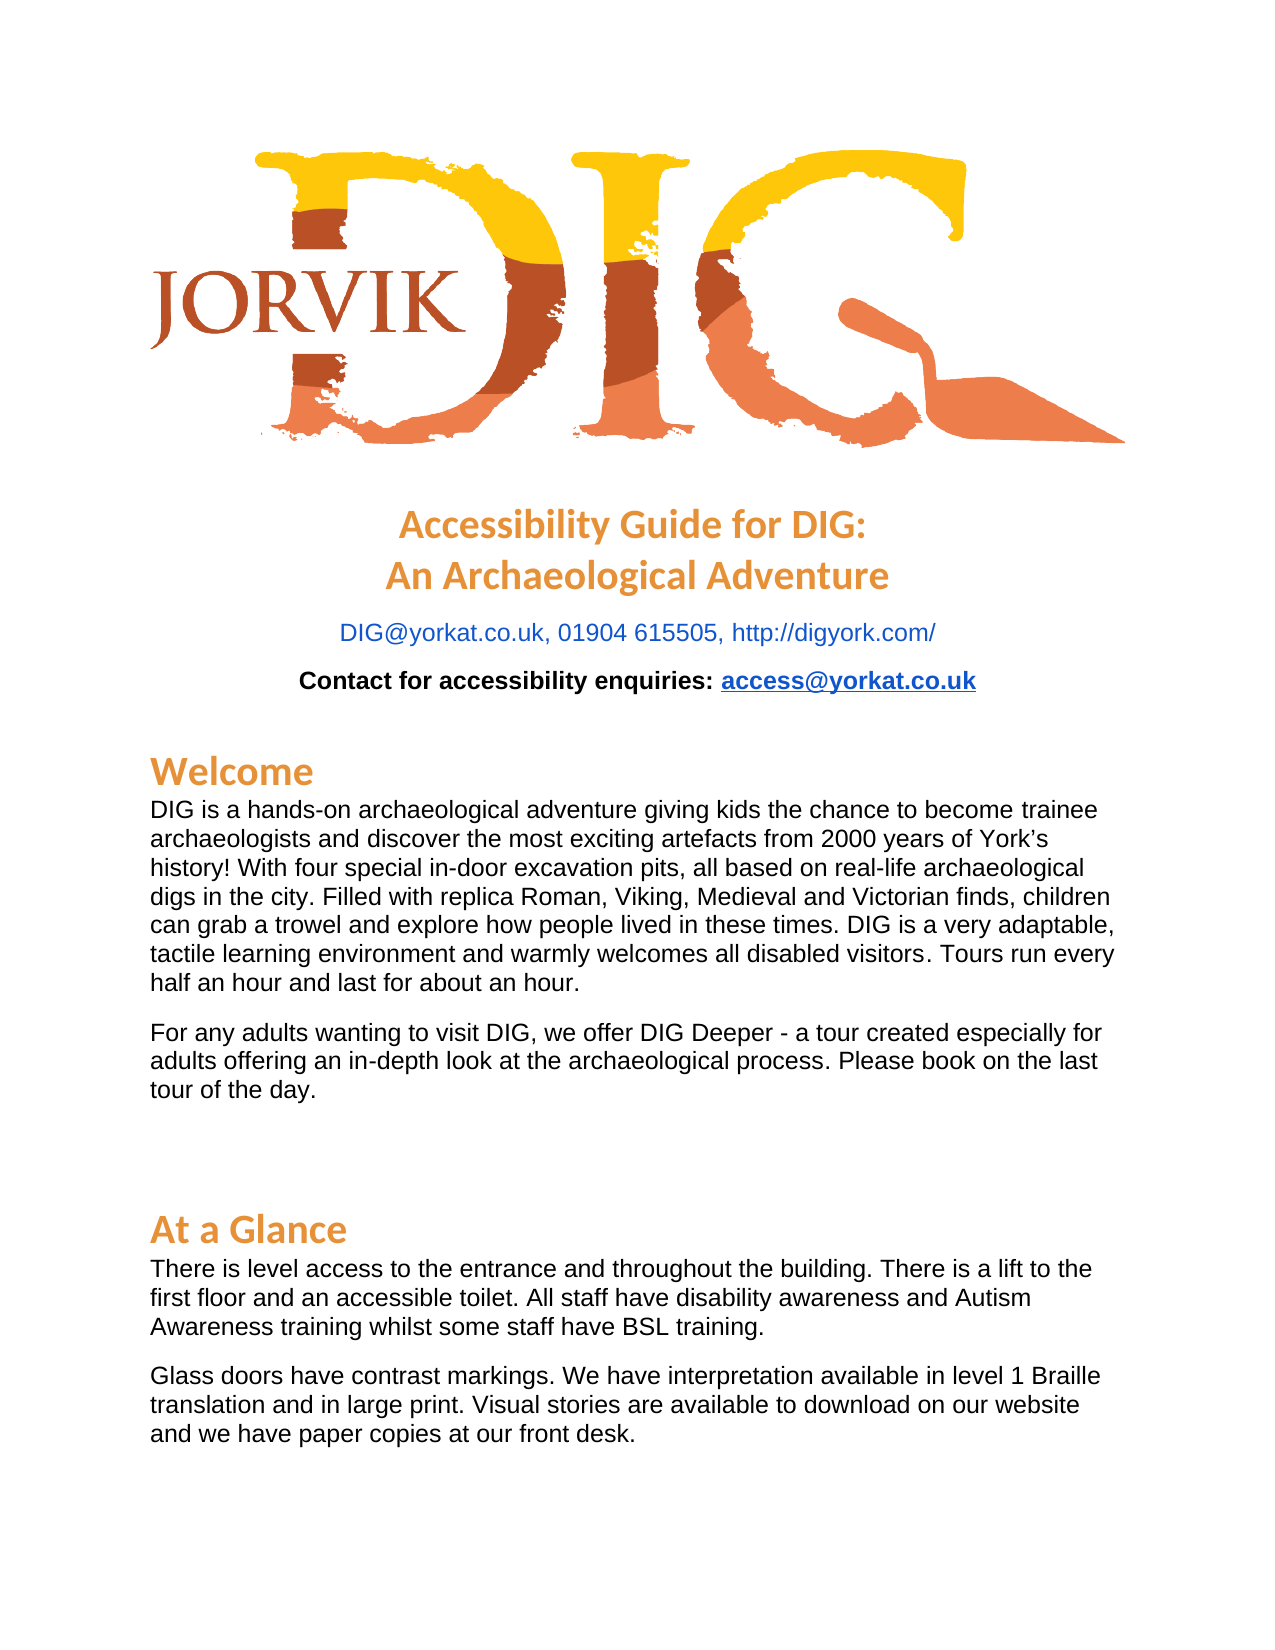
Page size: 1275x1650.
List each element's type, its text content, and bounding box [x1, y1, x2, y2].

text DIG@yorkat.co.uk, 01904 615505, http://digyork.com/ [150, 618, 1125, 647]
subtitle Accessibility Guide for DIG: An Archaeological Adventure [150, 498, 1125, 599]
text For any adults wanting to visit DIG, we offer DIG Deeper - a tour created especially for adults offering an in-depth look at the archaeological process. Please book on the last tour of the day. [150, 1017, 1125, 1104]
picture [150, 150, 1125, 448]
text There is level access to the entrance and throughout the building. There is a lift to the first floor and an accessible toilet. All staff have disability awareness and Autism Awareness training whilst some staff have BSL training. [150, 1254, 1125, 1340]
text Glass doors have contrast markings. We have interpretation available in level 1 Braille translation and in large print. Visual stories are available to download on our website and we have paper copies at our front desk. [150, 1361, 1125, 1447]
subtitle At a Glance [150, 1203, 1125, 1254]
subtitle Welcome [150, 744, 1125, 795]
text DIG is a hands-on archaeological adventure giving kids the chance to become trainee archaeologists and discover the most exciting artefacts from 2000 years of York’s history! With four special in-door excavation pits, all based on real-life archaeological digs in the city. Filled with replica Roman, Viking, Medieval and Victorian finds, children can grab a trowel and explore how people lived in these times. DIG is a very adaptable, tactile learning environment and warmly welcomes all disabled visitors. Tours run every half an hour and last for about an hour. [150, 795, 1125, 997]
text Contact for accessibility enquiries: access@yorkat.co.uk [150, 666, 1125, 694]
